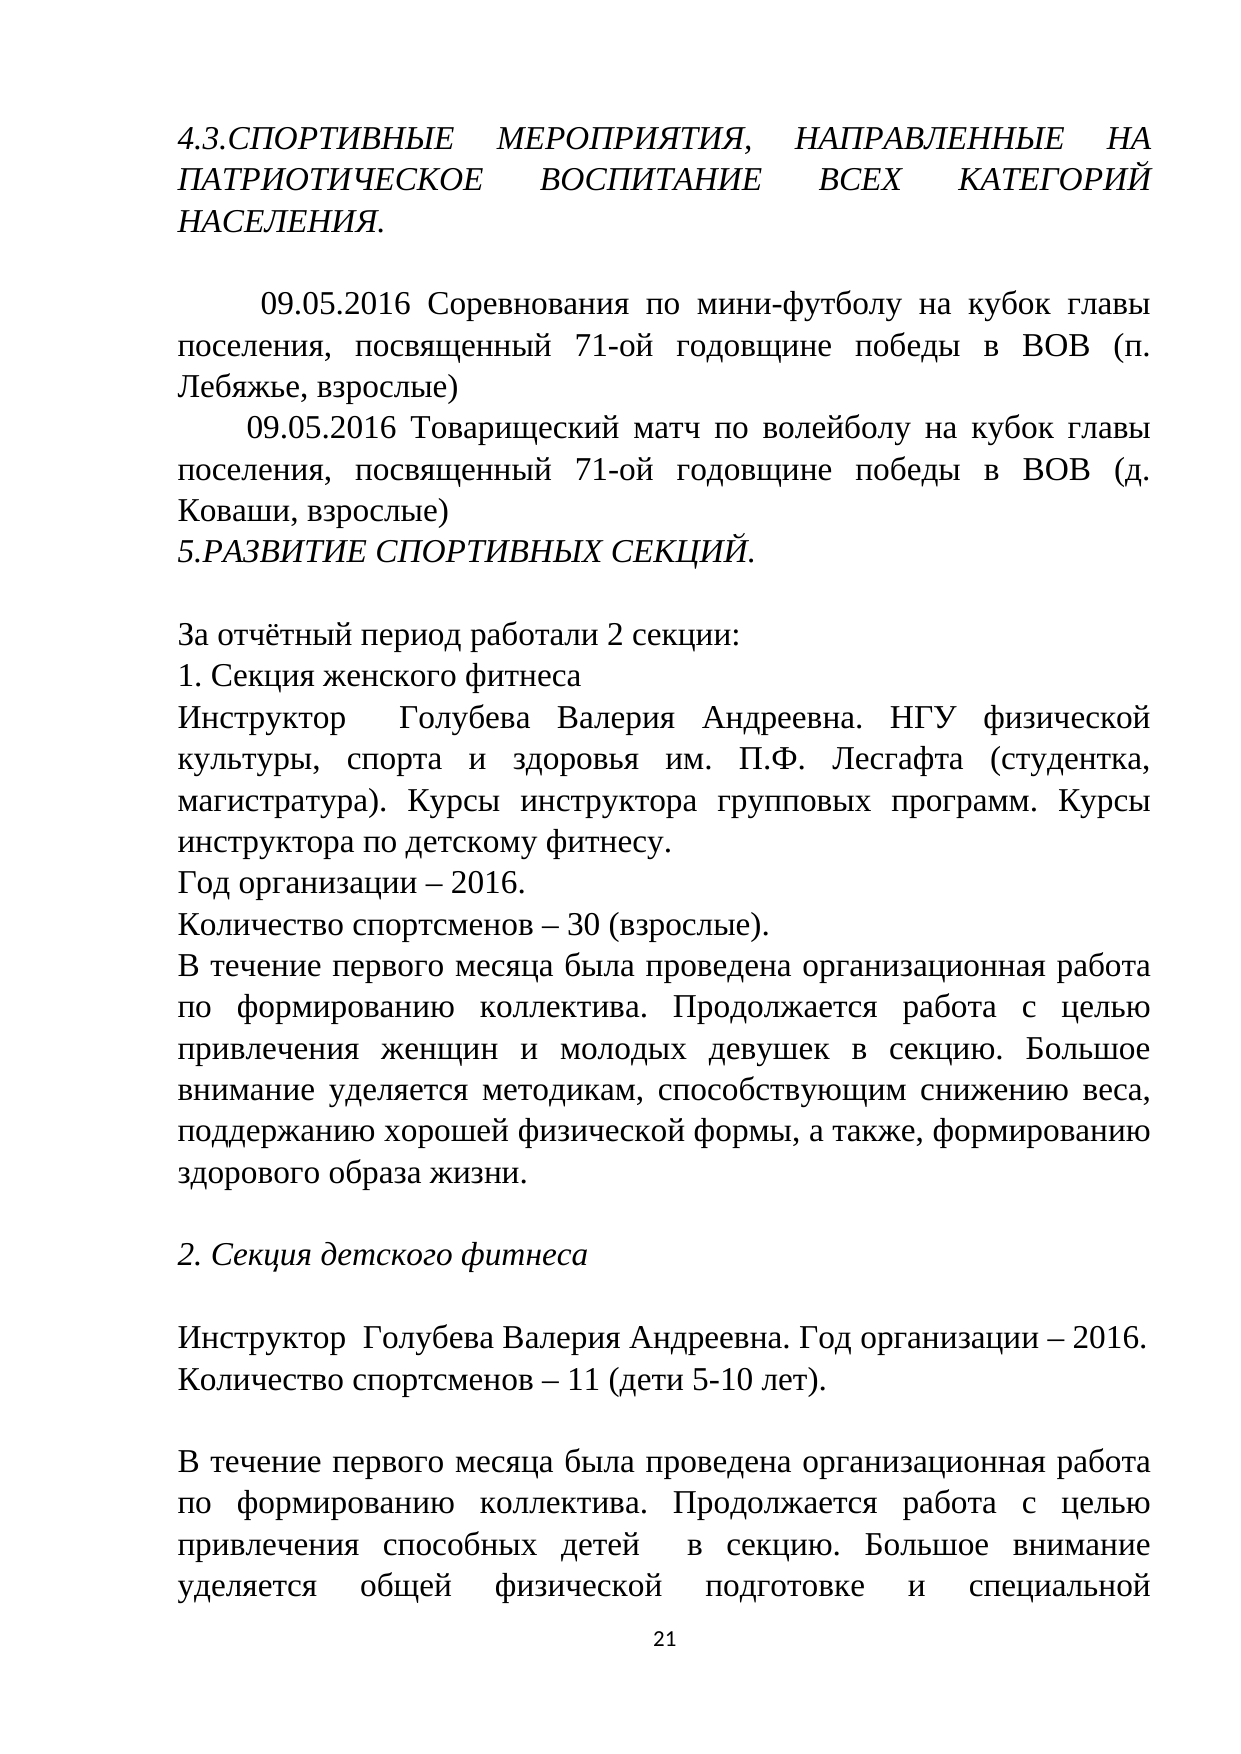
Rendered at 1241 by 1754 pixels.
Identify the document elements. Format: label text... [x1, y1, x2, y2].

text 09.05.2016 Товарищеский матч по волейболу на кубок главы поселения, посвященный 71-ой годовщине победы в ВОВ (д. Коваши, взрослые) [177, 408, 1152, 529]
text За отчётный период работали 2 секции: [177, 614, 1152, 653]
text 4.3.СПОРТИВНЫЕ МЕРОПРИЯТИЯ, НАПРАВЛЕННЫЕ НА ПАТРИОТИЧЕСКОЕ ВОСПИТАНИЕ ВСЕХ КАТЕГОРИЙ НАСЕЛЕНИЯ. [177, 118, 1152, 239]
text 09.05.2016 Соревнования по мини-футболу на кубок главы поселения, посвященный 71-ой годовщине победы в ВОВ (п. Лебяжье, взрослые) [177, 283, 1152, 404]
text Количество спортсменов – 30 (взрослые). [177, 904, 1152, 942]
text Количество спортсменов – 11 (дети 5-10 лет). [177, 1359, 1152, 1397]
text В течение первого месяца была проведена организационная работа по формированию коллектива. Продолжается работа с целью привлечения женщин и молодых девушек в секцию. Большое внимание уделяется методикам, способствующим снижению веса, поддержанию хорошей физической формы, а также, формированию здорового образа жизни. [177, 945, 1152, 1190]
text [177, 1441, 1152, 1604]
text Инструктор Голубева Валерия Андреевна. Год организации – 2016. [177, 1317, 1152, 1356]
text Год организации – 2016. [177, 862, 1152, 901]
text 1. Секция женского фитнеса [177, 656, 1152, 694]
text 2. Секция детского фитнеса [177, 1235, 1152, 1273]
text Инструктор Голубева Валерия Андреевна. НГУ физической культуры, спорта и здоровья им. П.Ф. Лесгафта (студентка, магистратура). Курсы инструктора групповых программ. Курсы инструктора по детскому фитнесу. [177, 697, 1152, 859]
text 5.РАЗВИТИЕ СПОРТИВНЫХ СЕКЦИЙ. [177, 532, 1152, 570]
